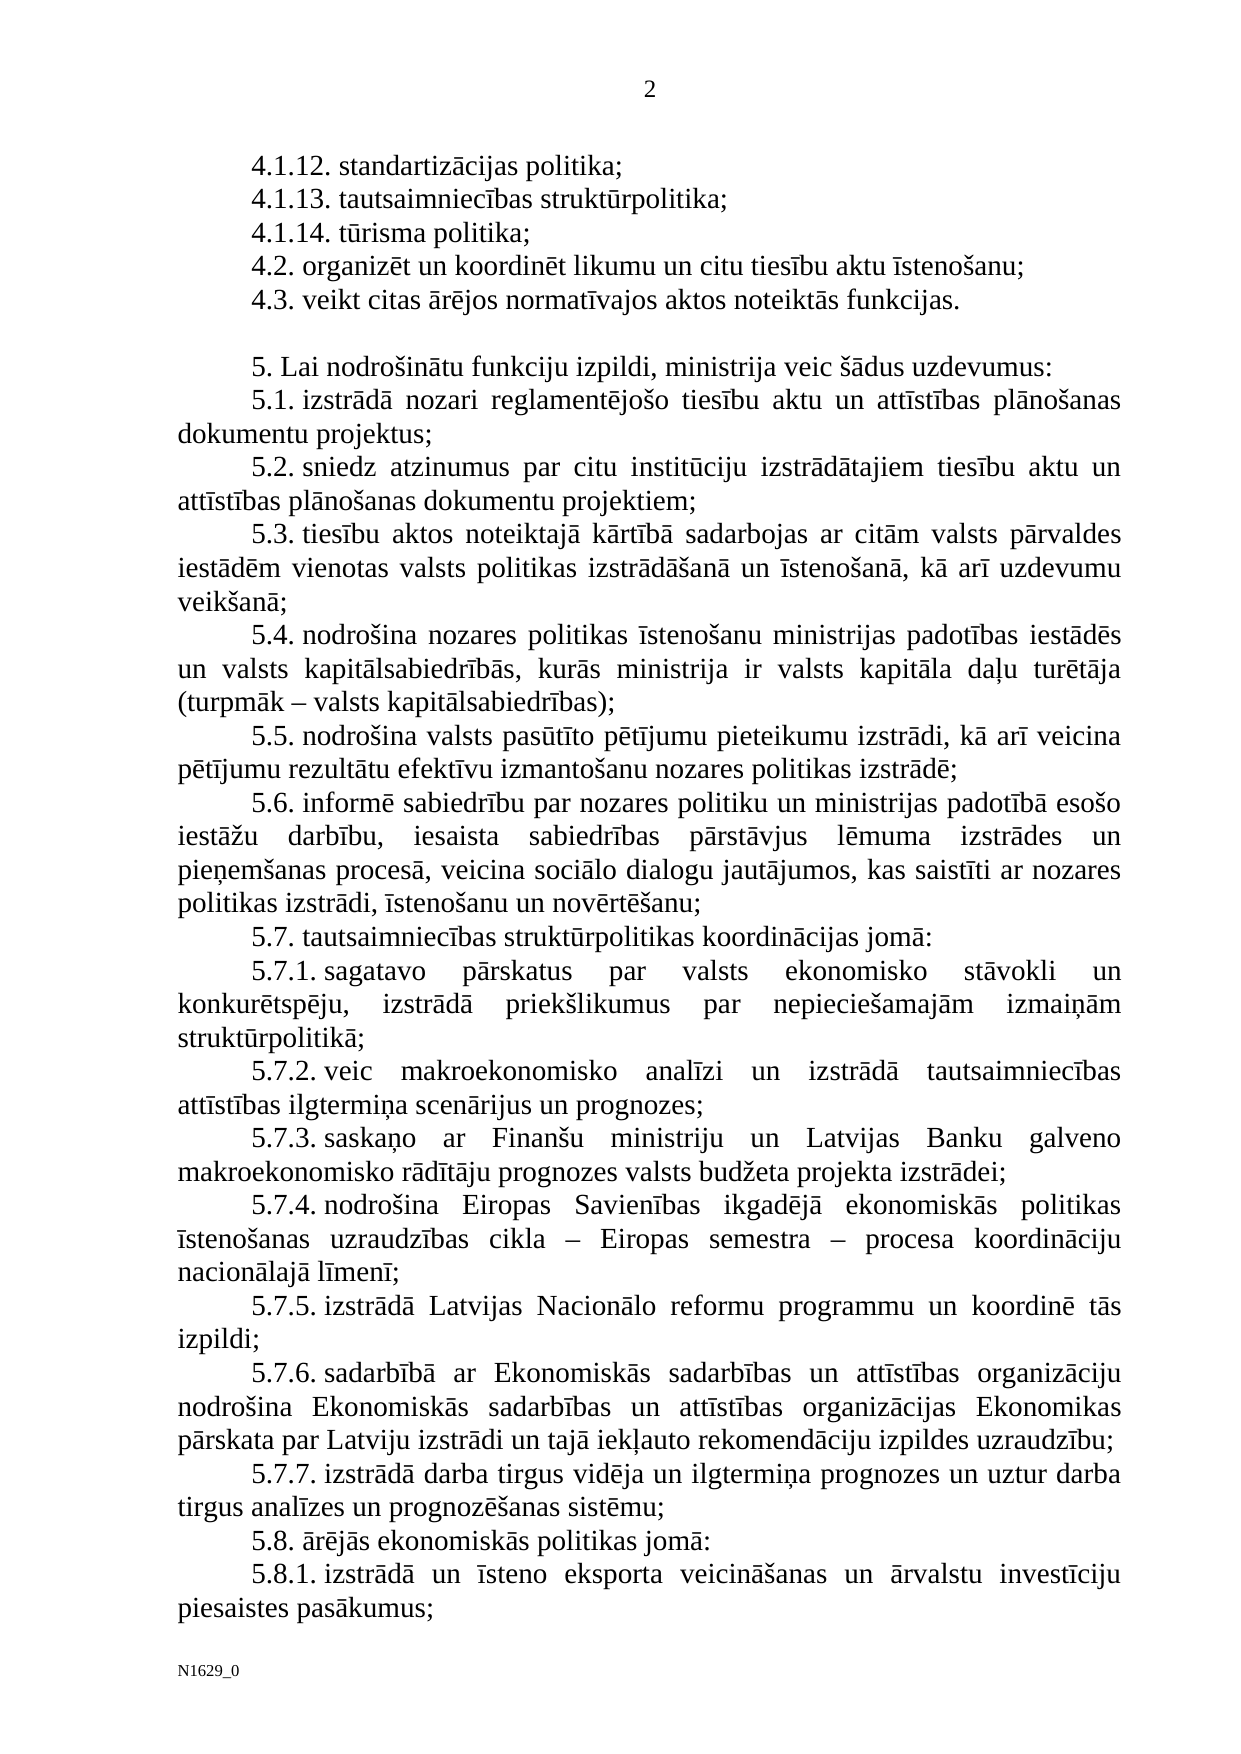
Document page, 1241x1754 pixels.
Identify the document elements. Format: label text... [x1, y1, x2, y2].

text 5.1. izstrādā nozari reglamentējošo tiesību aktu un attīstības plānošanas dokumentu projektus; [177, 382, 1122, 449]
text 5. Lai nodrošinātu funkciju izpildi, ministrija veic šādus uzdevumus: [177, 349, 1122, 382]
text 4.1.12. standartizācijas politika; [177, 148, 1122, 181]
text 5.3. tiesību aktos noteiktajā kārtībā sadarbojas ar citām valsts pārvaldes iestādēm vienotas valsts politikas izstrādāšanā un īstenošanā, kā arī uzdevumu veikšanā; [177, 517, 1122, 617]
text 5.7.7. izstrādā darba tirgus vidēja un ilgtermiņa prognozes un uztur darba tirgus analīzes un prognozēšanas sistēmu; [177, 1456, 1122, 1523]
text 5.7.3. saskaņo ar Finanšu ministriju un Latvijas Banku galveno makroekonomisko rādītāju prognozes valsts budžeta projekta izstrādei; [177, 1120, 1122, 1187]
text 5.7.6. sadarbībā ar Ekonomiskās sadarbības un attīstības organizāciju nodrošina Ekonomiskās sadarbības un attīstības organizācijas Ekonomikas pārskata par Latviju izstrādi un tajā iekļauto rekomendāciju izpildes uzraudzību; [177, 1355, 1122, 1456]
text 5.7.5. izstrādā Latvijas Nacionālo reformu programmu un koordinē tās izpildi; [177, 1288, 1122, 1355]
text 5.7.2. veic makroekonomisko analīzi un izstrādā tautsaimniecības attīstības ilgtermiņa scenārijus un prognozes; [177, 1053, 1122, 1120]
text 5.5. nodrošina valsts pasūtīto pētījumu pieteikumu izstrādi, kā arī veicina pētījumu rezultātu efektīvu izmantošanu nozares politikas izstrādē; [177, 718, 1122, 785]
text 5.2. sniedz atzinumus par citu institūciju izstrādātajiem tiesību aktu un attīstības plānošanas dokumentu projektiem; [177, 449, 1122, 517]
text 5.7. tautsaimniecības struktūrpolitikas koordinācijas jomā: [177, 919, 1122, 953]
text 4.1.13. tautsaimniecības struktūrpolitika; [177, 181, 1122, 215]
text 5.8.1. izstrādā un īsteno eksporta veicināšanas un ārvalstu investīciju piesaistes pasākumus; [177, 1556, 1122, 1623]
text 4.1.14. tūrisma politika; [177, 215, 1122, 248]
text 5.7.4. nodrošina Eiropas Savienības ikgadējā ekonomiskās politikas īstenošanas uzraudzības cikla – Eiropas semestra – procesa koordināciju nacionālajā līmenī; [177, 1187, 1122, 1288]
text 4.2. organizēt un koordinēt likumu un citu tiesību aktu īstenošanu; [177, 248, 1122, 282]
text 4.3. veikt citas ārējos normatīvajos aktos noteiktās funkcijas. [177, 282, 1122, 315]
text 5.6. informē sabiedrību par nozares politiku un ministrijas padotībā esošo iestāžu darbību, iesaista sabiedrības pārstāvjus lēmuma izstrādes un pieņemšanas procesā, veicina sociālo dialogu jautājumos, kas saistīti ar nozares politikas izstrādi, īstenošanu un novērtēšanu; [177, 785, 1122, 919]
text 5.4. nodrošina nozares politikas īstenošanu ministrijas padotības iestādēs un valsts kapitālsabiedrībās, kurās ministrija ir valsts kapitāla daļu turētāja (turpmāk – valsts kapitālsabiedrības); [177, 617, 1122, 718]
text 5.7.1. sagatavo pārskatus par valsts ekonomisko stāvokli un konkurētspēju, izstrādā priekšlikumus par nepieciešamajām izmaiņām struktūrpolitikā; [177, 953, 1122, 1053]
text 5.8. ārējās ekonomiskās politikas jomā: [177, 1523, 1122, 1556]
